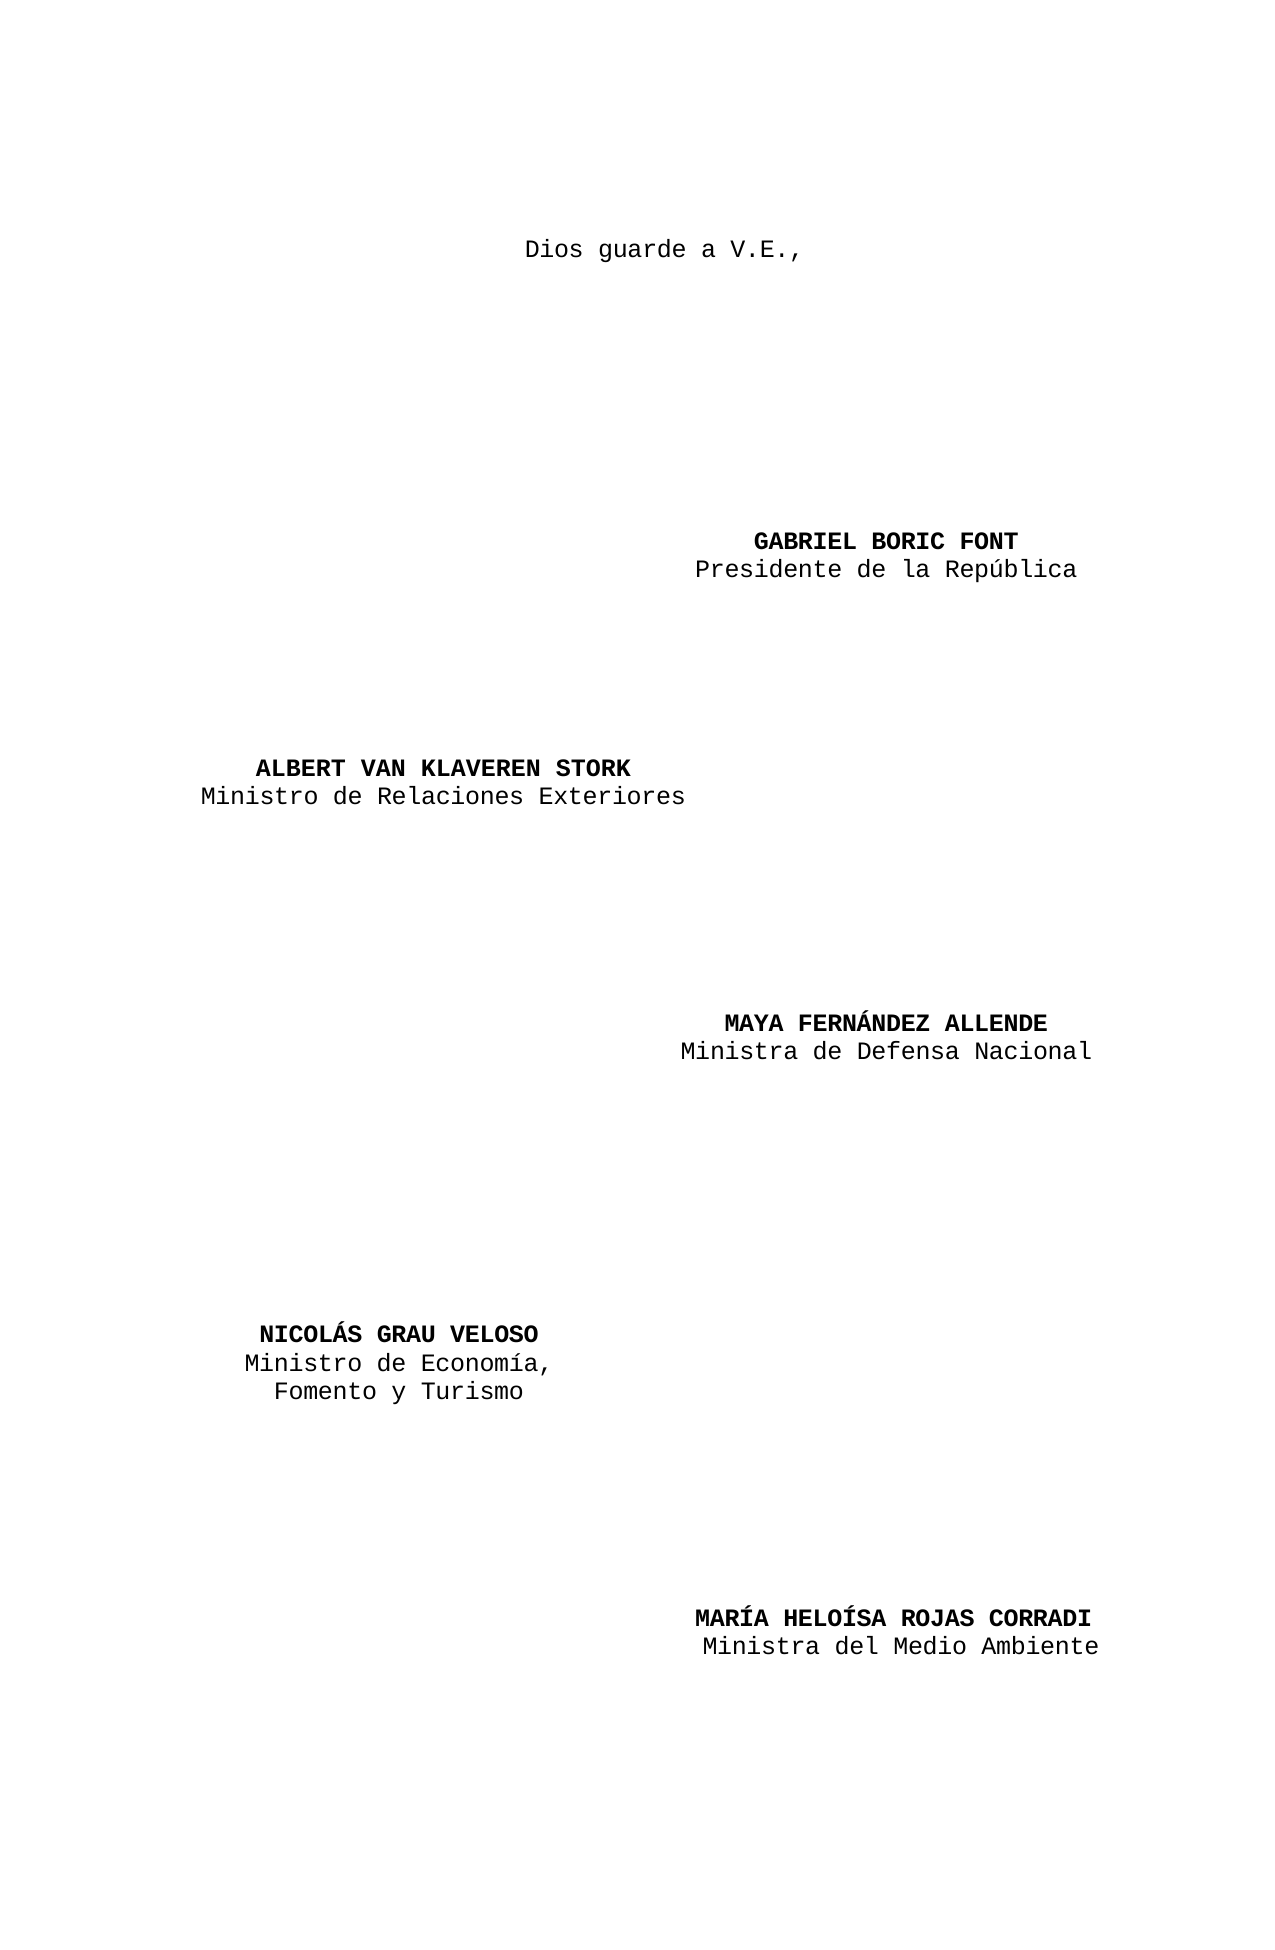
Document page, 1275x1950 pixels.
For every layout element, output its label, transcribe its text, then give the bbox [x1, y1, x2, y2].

text Ministro de Relaciones Exteriores [192, 784, 1137, 812]
text Fomento y Turismo [192, 1379, 1137, 1407]
text ALBERT VAN KLAVEREN STORK [192, 755, 1137, 784]
text Ministra del Medio Ambiente [192, 1634, 1137, 1662]
text Ministra de Defensa Nacional [192, 1039, 1137, 1067]
text Dios guarde a V.E., [192, 236, 1137, 264]
text Presidente de la República [192, 557, 1137, 585]
text NICOLÁS GRAU VELOSO [192, 1322, 1137, 1350]
text GABRIEL BORIC FONT [192, 529, 1137, 557]
text MAYA FERNÁNDEZ ALLENDE [192, 1010, 1137, 1039]
text Ministro de Economía, [192, 1350, 1137, 1379]
text MARÍA HELOÍSA ROJAS CORRADI [192, 1605, 1137, 1634]
